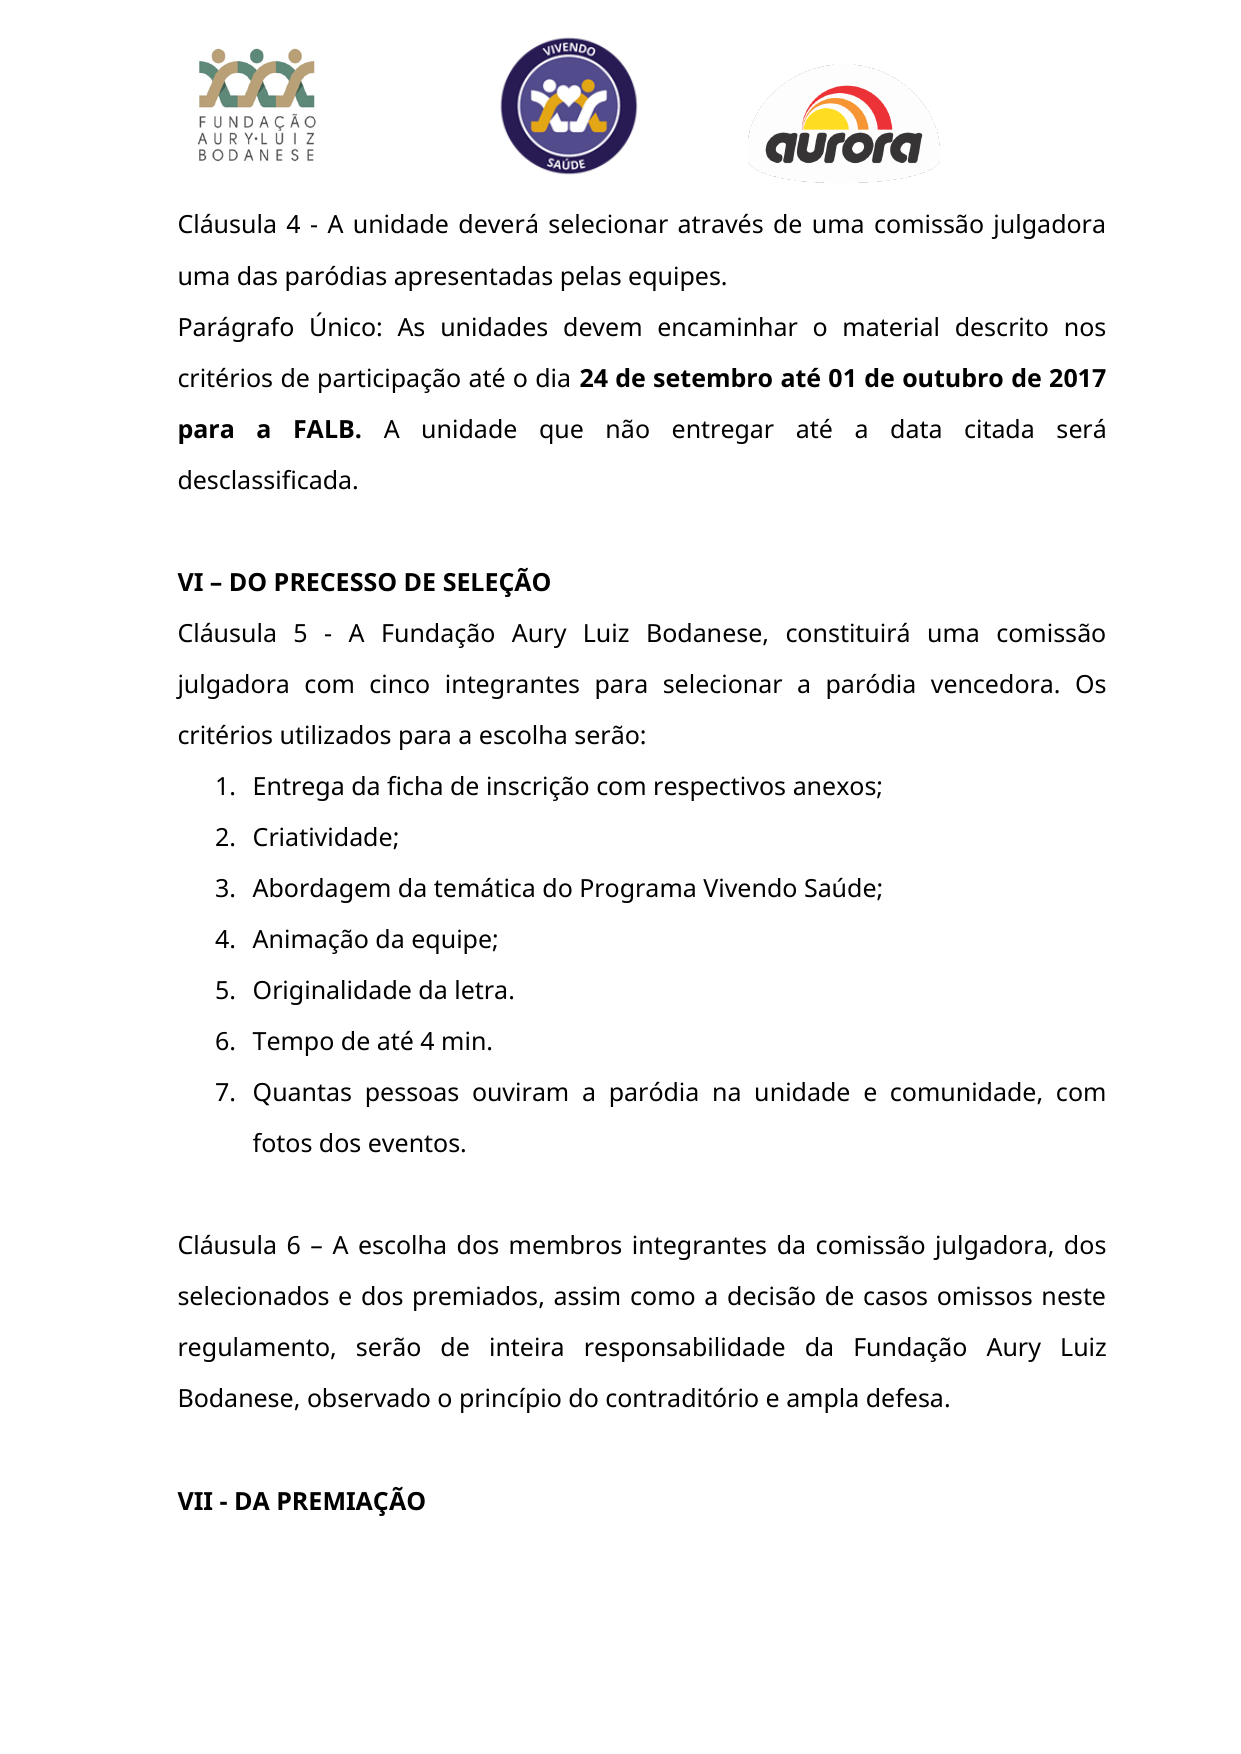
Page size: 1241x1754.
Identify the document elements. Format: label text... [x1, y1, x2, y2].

list Quantas pessoas ouviram a paródia na unidade e comunidade, com fotos dos eventos. [215, 1075, 1107, 1160]
text Cláusula 4 - A unidade deverá selecionar através de uma comissão julgadora uma das paródias apresentadas pelas equipes. [177, 207, 1107, 292]
list Entrega da ficha de inscrição com respectivos anexos; [215, 769, 1107, 803]
picture [747, 64, 940, 183]
list Tempo de até 4 min. [215, 1024, 1107, 1058]
list Criatividade; [215, 820, 1107, 854]
text Cláusula 5 - A Fundação Aury Luiz Bodanese, constituirá uma comissão julgadora com cinco integrantes para selecionar a paródia vencedora. Os critérios utilizados para a escolha serão: [177, 616, 1107, 752]
text Parágrafo Único: As unidades devem encaminhar o material descrito nos critérios de participação até o dia 24 de setembro até 01 de outubro de 2017 para a FALB. A unidade que não entregar até a data citada será desclassificada. [177, 309, 1107, 496]
text VII - DA PREMIAÇÃO [177, 1483, 1107, 1517]
picture [183, 38, 328, 183]
list Originalidade da letra. [215, 973, 1107, 1007]
list Animação da equipe; [215, 922, 1107, 956]
list Abordagem da temática do Programa Vivendo Saúde; [215, 871, 1107, 905]
picture [492, 29, 646, 183]
text VI – DO PRECESSO DE SELEÇÃO [177, 564, 1107, 598]
text Cláusula 6 – A escolha dos membros integrantes da comissão julgadora, dos selecionados e dos premiados, assim como a decisão de casos omissos neste regulamento, serão de inteira responsabilidade da Fundação Aury Luiz Bodanese, observado o princípio do contraditório e ampla defesa. [177, 1228, 1107, 1415]
